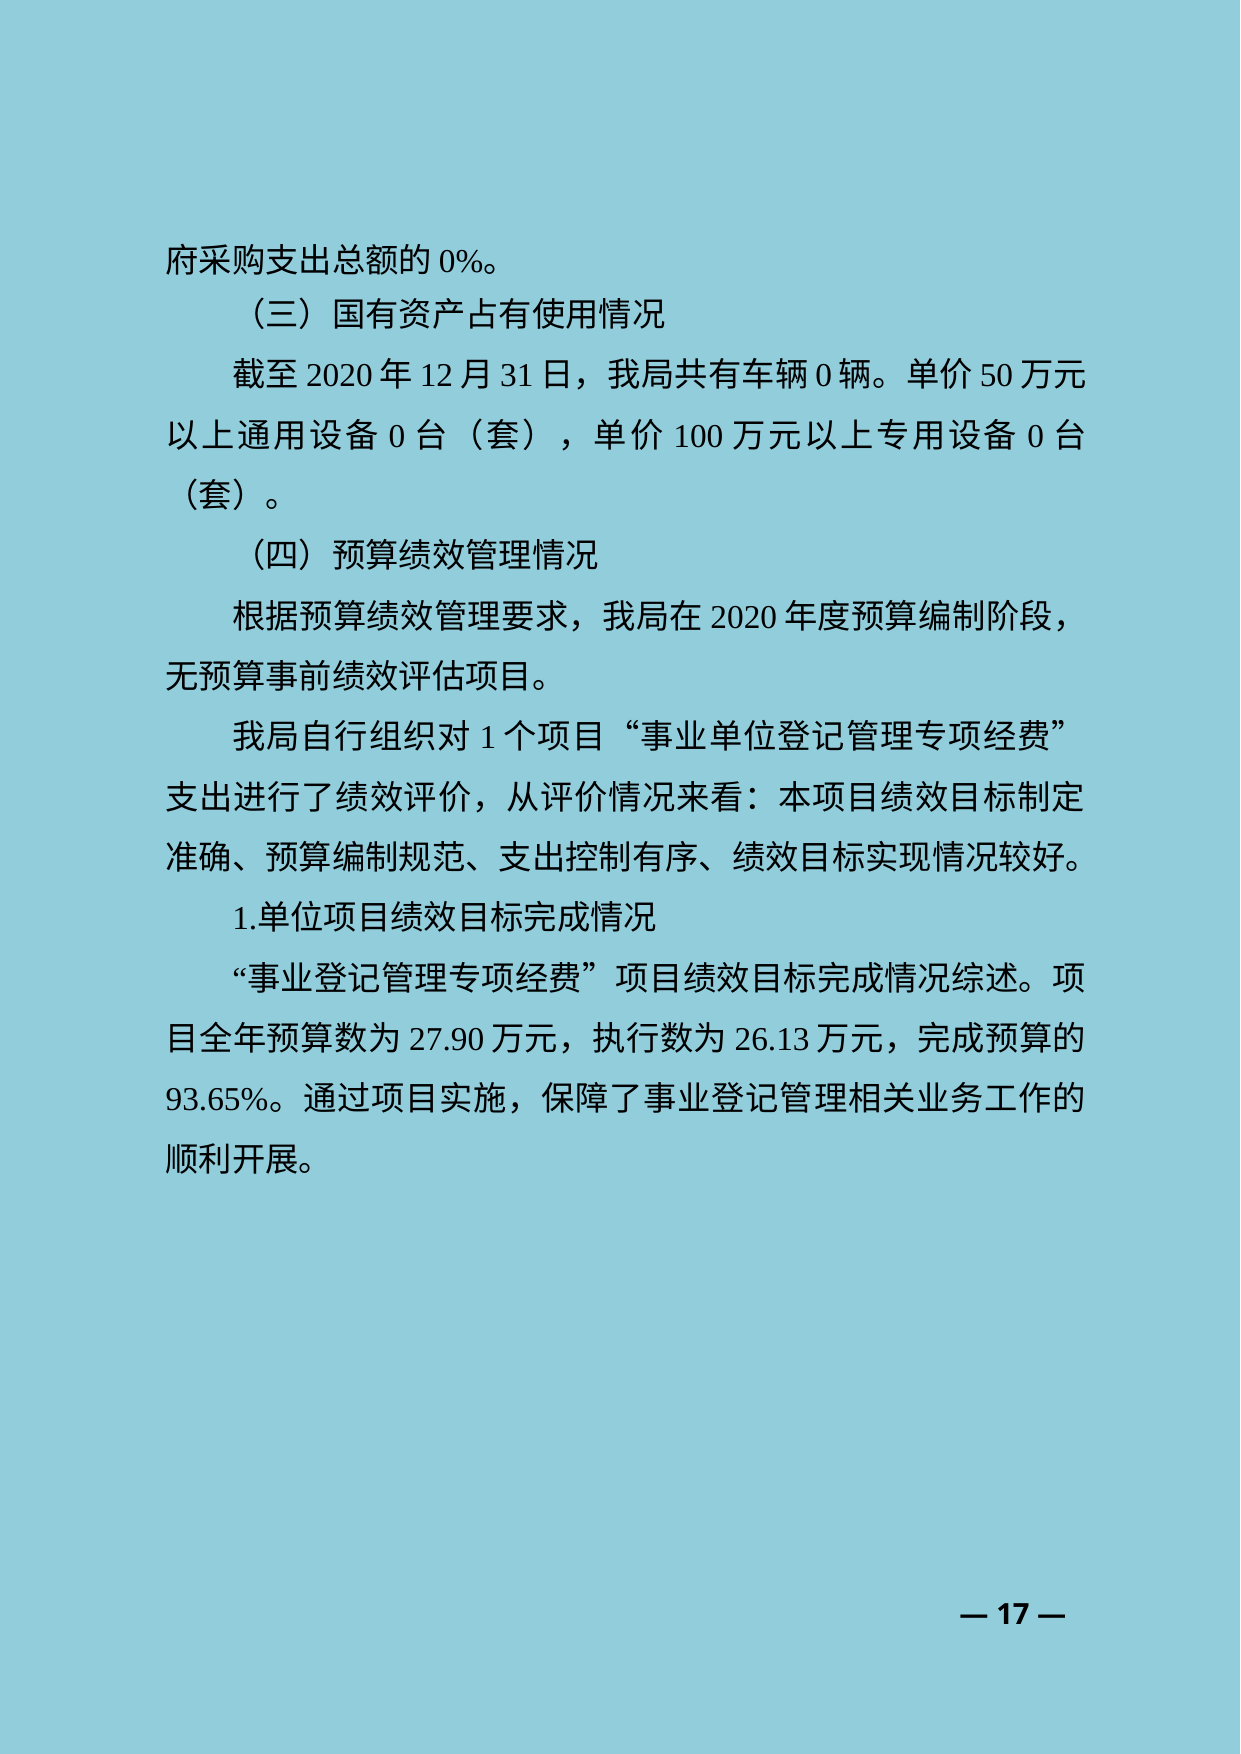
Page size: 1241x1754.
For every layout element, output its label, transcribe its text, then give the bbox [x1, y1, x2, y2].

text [165, 219, 1087, 282]
text （四）预算绩效管理情况 [165, 523, 1087, 583]
text 截至2020年12月31日，我局共有车辆0辆。单价50万元以上通用设备0台（套），单价100万元以上专用设备0台（套）。 [165, 342, 1087, 523]
text 根据预算绩效管理要求，我局在2020年度预算编制阶段，无预算事前绩效评估项目。 [165, 583, 1087, 704]
text （三）国有资产占有使用情况 [165, 282, 1087, 342]
text 1.单位项目绩效目标完成情况 [165, 885, 1087, 945]
text “事业登记管理专项经费”项目绩效目标完成情况综述。项目全年预算数为27.90万元，执行数为26.13万元，完成预算的93.65%。通过项目实施，保障了事业登记管理相关业务工作的顺利开展。 [165, 945, 1087, 1187]
text 我局自行组织对1个项目“事业单位登记管理专项经费”支出进行了绩效评价，从评价情况来看：本项目绩效目标制定准确、预算编制规范、支出控制有序、绩效目标实现情况较好。 [165, 704, 1087, 885]
